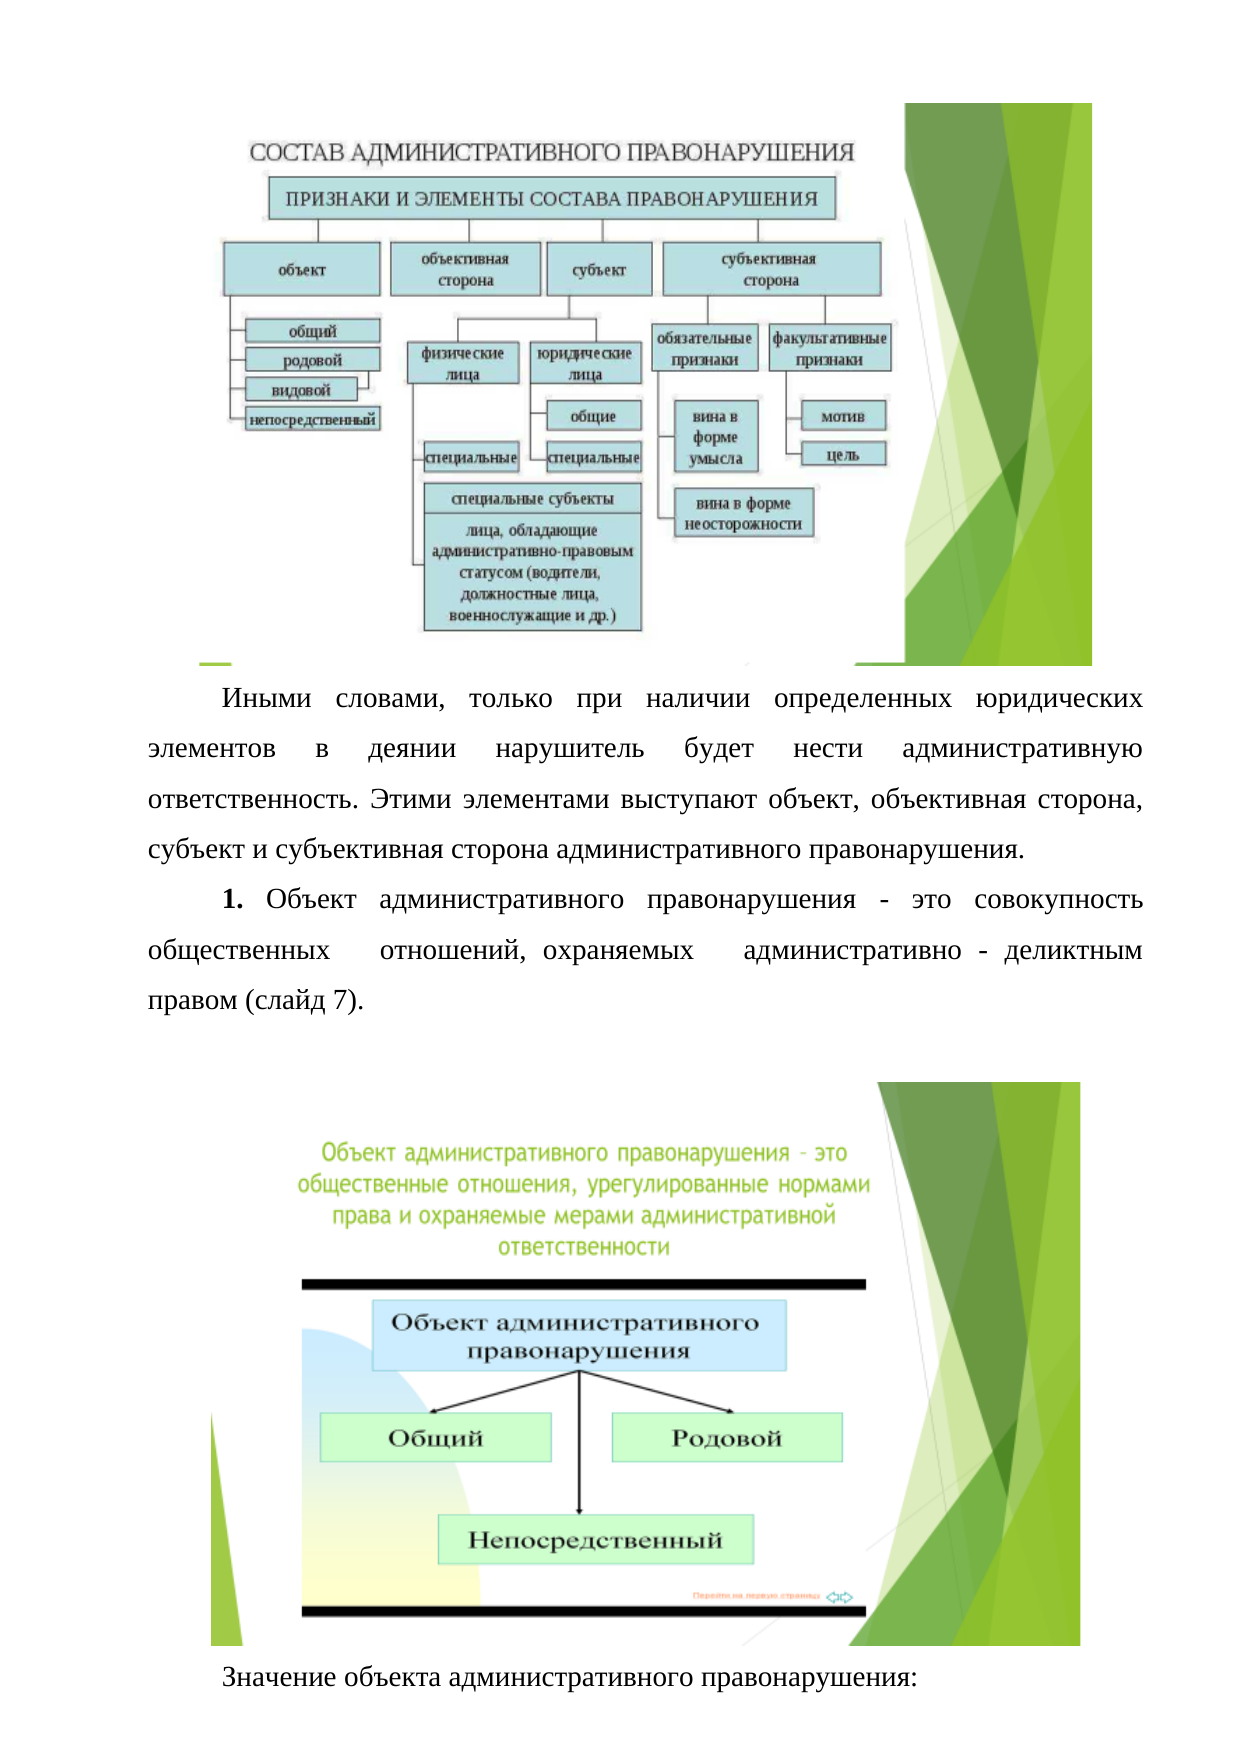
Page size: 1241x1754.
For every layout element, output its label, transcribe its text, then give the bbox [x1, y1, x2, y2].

picture [199, 103, 1093, 666]
text Значение объекта административного правонарушения: [222, 1659, 1144, 1693]
picture [211, 1082, 1081, 1646]
list Объект административного правонарушения - это совокупность общественных отношений, охраняемых административно - деликтным правом (слайд 7). [148, 881, 1144, 1016]
text Иными словами, только при наличии определенных юридических элементов в деянии нарушитель будет нести административную ответственность. Этими элементами выступают объект, объективная сторона, субъект и субъективная сторона административного правонарушения. [148, 680, 1144, 865]
